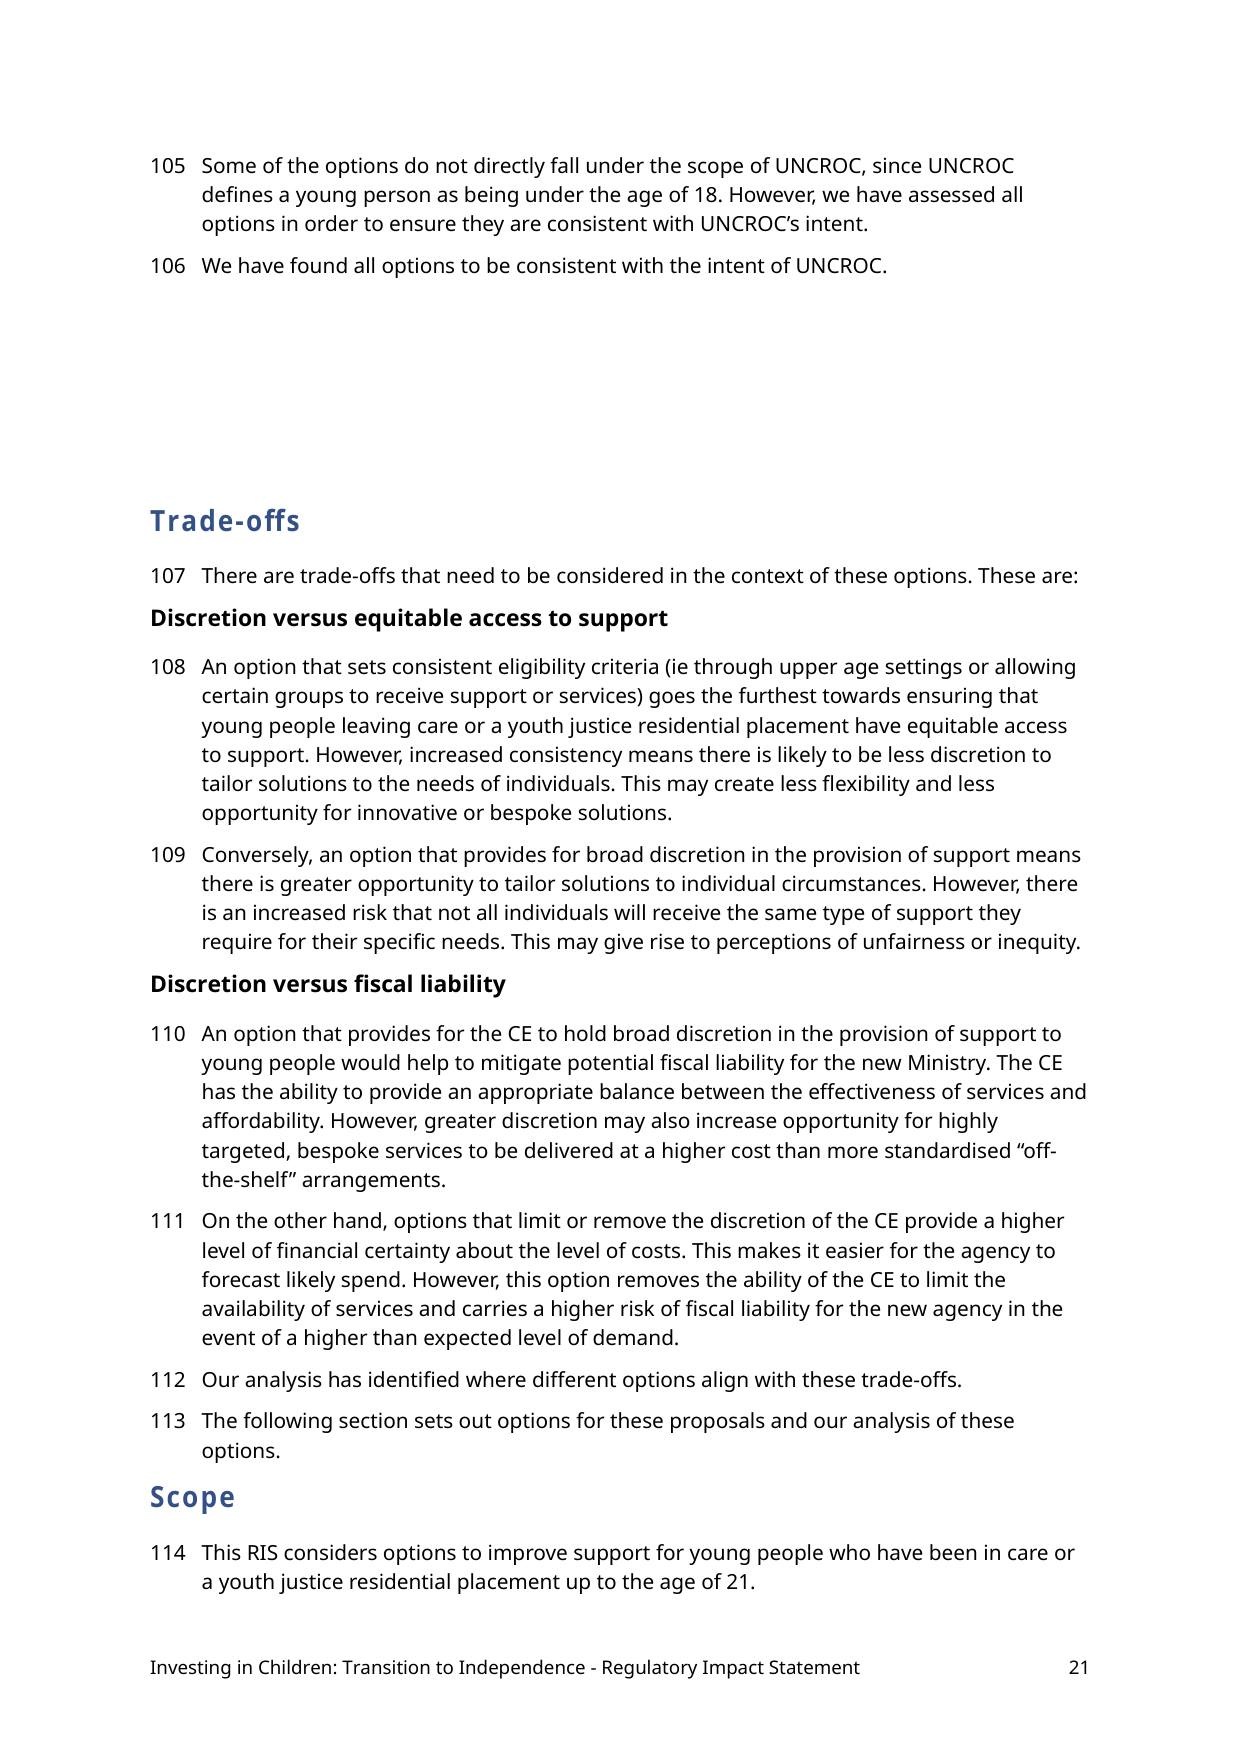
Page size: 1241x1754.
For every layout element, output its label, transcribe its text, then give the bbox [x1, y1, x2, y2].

text An option that provides for the CE to hold broad discretion in the provision of support to young people would help to mitigate potential fiscal liability for the new Ministry. The CE has the ability to provide an appropriate balance between the effectiveness of services and affordability. However, greater discretion may also increase opportunity for highly targeted, bespoke services to be delivered at a higher cost than more standardised “off-the-shelf” arrangements. [150, 1018, 1090, 1193]
text Conversely, an option that provides for broad discretion in the provision of support means there is greater opportunity to tailor solutions to individual circumstances. However, there is an increased risk that not all individuals will receive the same type of support they require for their specific needs. This may give rise to perceptions of unfairness or inequity. [150, 839, 1090, 956]
text An option that sets consistent eligibility criteria (ie through upper age settings or allowing certain groups to receive support or services) goes the furthest towards ensuring that young people leaving care or a youth justice residential placement have equitable access to support. However, increased consistency means there is likely to be less discretion to tailor solutions to the needs of individuals. This may create less flexibility and less opportunity for innovative or bespoke solutions. [150, 652, 1090, 827]
text Some of the options do not directly fall under the scope of UNCROC, since UNCROC defines a young person as being under the age of 18. However, we have assessed all options in order to ensure they are consistent with UNCROC’s intent. [150, 150, 1090, 237]
text There are trade-offs that need to be considered in the context of these options. These are: [150, 560, 1090, 589]
text Discretion versus equitable access to support [150, 602, 1090, 633]
text Discretion versus fiscal liability [150, 968, 1090, 1000]
subtitle Scope [150, 1477, 1090, 1516]
text On the other hand, options that limit or remove the discretion of the CE provide a higher level of financial certainty about the level of costs. This makes it easier for the agency to forecast likely spend. However, this option removes the ability of the CE to limit the availability of services and carries a higher risk of fiscal liability for the new agency in the event of a higher than expected level of demand. [150, 1206, 1090, 1352]
subtitle Trade-offs [150, 500, 1090, 540]
text Our analysis has identified where different options align with these trade-offs. [150, 1364, 1090, 1393]
text This RIS considers options to improve support for young people who have been in care or a youth justice residential placement up to the age of 21. [150, 1537, 1090, 1595]
text The following section sets out options for these proposals and our analysis of these options. [150, 1406, 1090, 1464]
text We have found all options to be consistent with the intent of UNCROC. [150, 250, 1090, 279]
